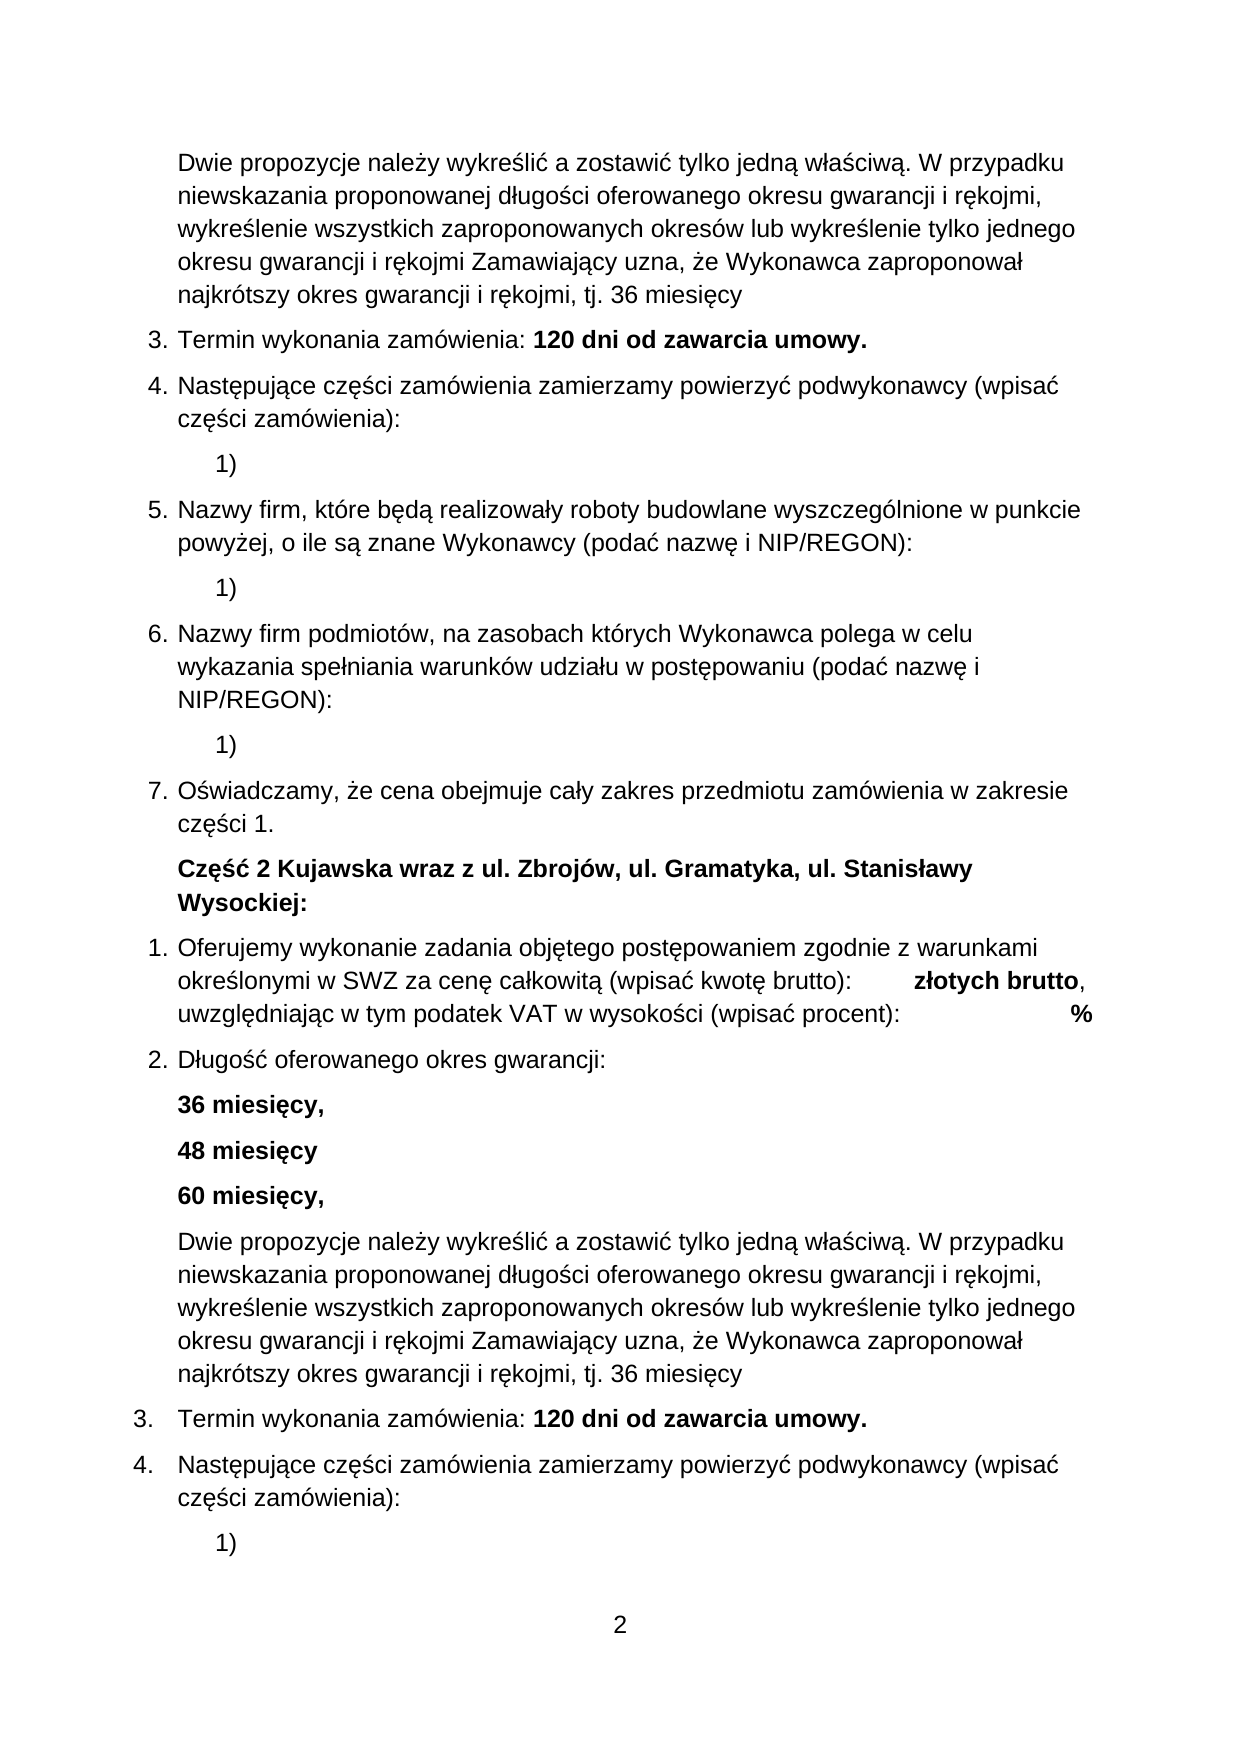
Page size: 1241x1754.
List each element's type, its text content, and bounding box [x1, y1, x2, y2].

list Część 2 Kujawska wraz z ul. Zbrojów, ul. Gramatyka, ul. Stanisławy Wysockiej: [177, 854, 1093, 916]
list Nazwy firm podmiotów, na zasobach których Wykonawca polega w celu wykazania spełniania warunków udziału w postępowaniu (podać nazwę i NIP/REGON): [148, 619, 1093, 714]
list Oferujemy wykonanie zadania objętego postępowaniem zgodnie z warunkami określonymi w SWZ za cenę całkowitą (wpisać kwotę brutto): złotych brutto, uwzględniając w tym podatek VAT w wysokości (wpisać procent): % [148, 933, 1093, 1028]
list Następujące części zamówienia zamierzamy powierzyć podwykonawcy (wpisać części zamówienia): [133, 1450, 1093, 1512]
list Nazwy firm, które będą realizowały roboty budowlane wyszczególnione w punkcie powyżej, o ile są znane Wykonawcy (podać nazwę i NIP/REGON): [148, 495, 1093, 557]
text Dwie propozycje należy wykreślić a zostawić tylko jedną właściwą. W przypadku niewskazania proponowanej długości oferowanego okresu gwarancji i rękojmi, wykreślenie wszystkich zaproponowanych okresów lub wykreślenie tylko jednego okresu gwarancji i rękojmi Zamawiający uzna, że Wykonawca zaproponował najkrótszy okres gwarancji i rękojmi, tj. 36 miesięcy [177, 148, 1093, 308]
list Termin wykonania zamówienia: 120 dni od zawarcia umowy. [148, 325, 1093, 354]
list Następujące części zamówienia zamierzamy powierzyć podwykonawcy (wpisać części zamówienia): [148, 371, 1093, 432]
list Długość oferowanego okres gwarancji: [148, 1044, 1093, 1073]
text 60 miesięcy, [177, 1181, 1093, 1210]
text 48 miesięcy [177, 1136, 1093, 1164]
list Termin wykonania zamówienia: 120 dni od zawarcia umowy. [133, 1404, 1093, 1433]
text Dwie propozycje należy wykreślić a zostawić tylko jedną właściwą. W przypadku niewskazania proponowanej długości oferowanego okresu gwarancji i rękojmi, wykreślenie wszystkich zaproponowanych okresów lub wykreślenie tylko jednego okresu gwarancji i rękojmi Zamawiający uzna, że Wykonawca zaproponował najkrótszy okres gwarancji i rękojmi, tj. 36 miesięcy [177, 1227, 1093, 1387]
list Oświadczamy, że cena obejmuje cały zakres przedmiotu zamówienia w zakresie części 1. [148, 776, 1093, 838]
text 36 miesięcy, [177, 1090, 1093, 1119]
